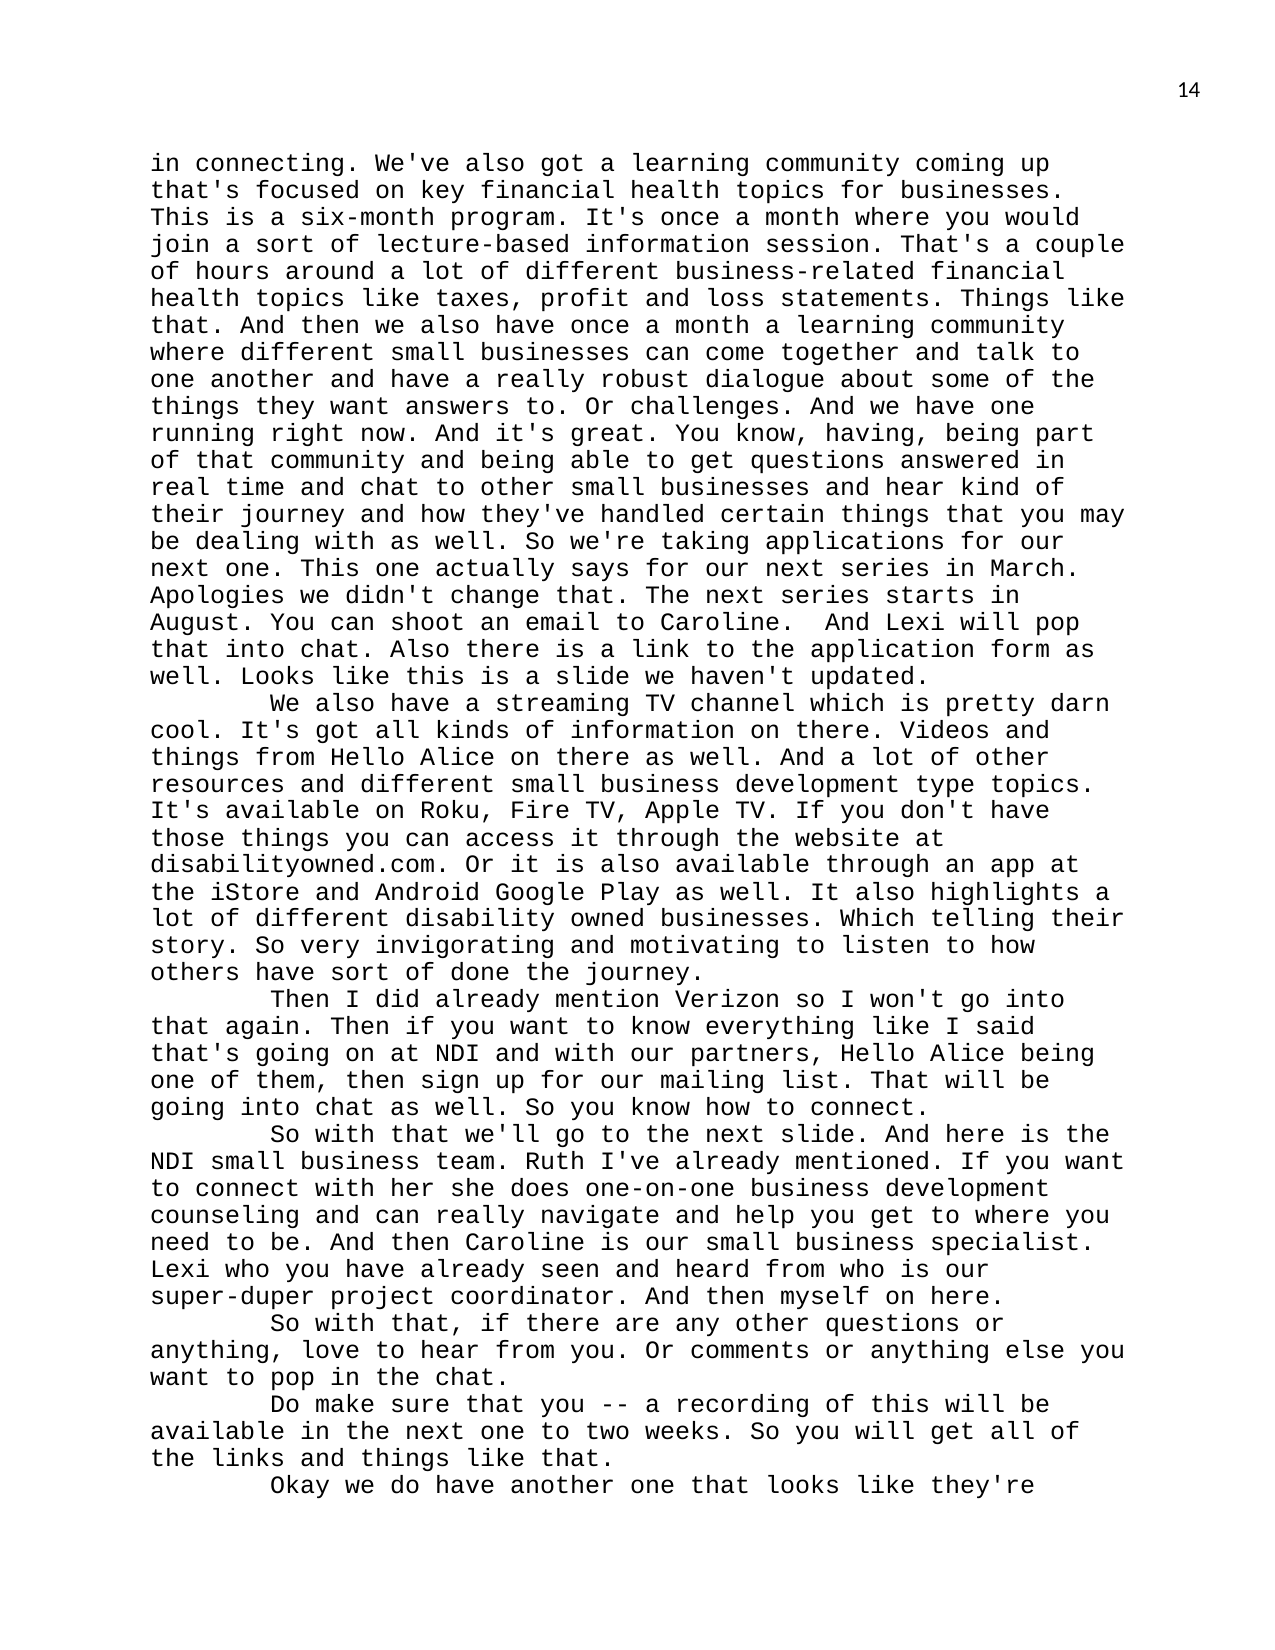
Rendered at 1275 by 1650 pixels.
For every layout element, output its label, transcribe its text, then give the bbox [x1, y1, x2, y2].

text So with that we'll go to the next slide. And here is the NDI small business team. Ruth I've already mentioned. If you want to connect with her she does one-on-one business development counseling and can really navigate and help you get to where you need to be. And then Caroline is our small business specialist. Lexi who you have already seen and heard from who is our super-duper project coordinator. And then myself on here. [150, 1121, 1125, 1310]
text Then I did already mention Verizon so I won't go into that again. Then if you want to know everything like I said that's going on at NDI and with our partners, Hello Alice being one of them, then sign up for our mailing list. That will be going into chat as well. So you know how to connect. [150, 986, 1125, 1121]
text Do make sure that you -- a recording of this will be available in the next one to two weeks. So you will get all of the links and things like that. [150, 1391, 1125, 1472]
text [150, 1472, 1125, 1499]
text We also have a streaming TV channel which is pretty darn cool. It's got all kinds of information on there. Videos and things from Hello Alice on there as well. And a lot of other resources and different small business development type topics. It's available on Roku, Fire TV, Apple TV. If you don't have those things you can access it through the website at disabilityowned.com. Or it is also available through an app at the iStore and Android Google Play as well. It also highlights a lot of different disability owned businesses. Which telling their story. So very invigorating and motivating to listen to how others have sort of done the journey. [150, 689, 1125, 986]
text So with that, if there are any other questions or anything, love to hear from you. Or comments or anything else you want to pop in the chat. [150, 1310, 1125, 1391]
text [150, 150, 1125, 689]
